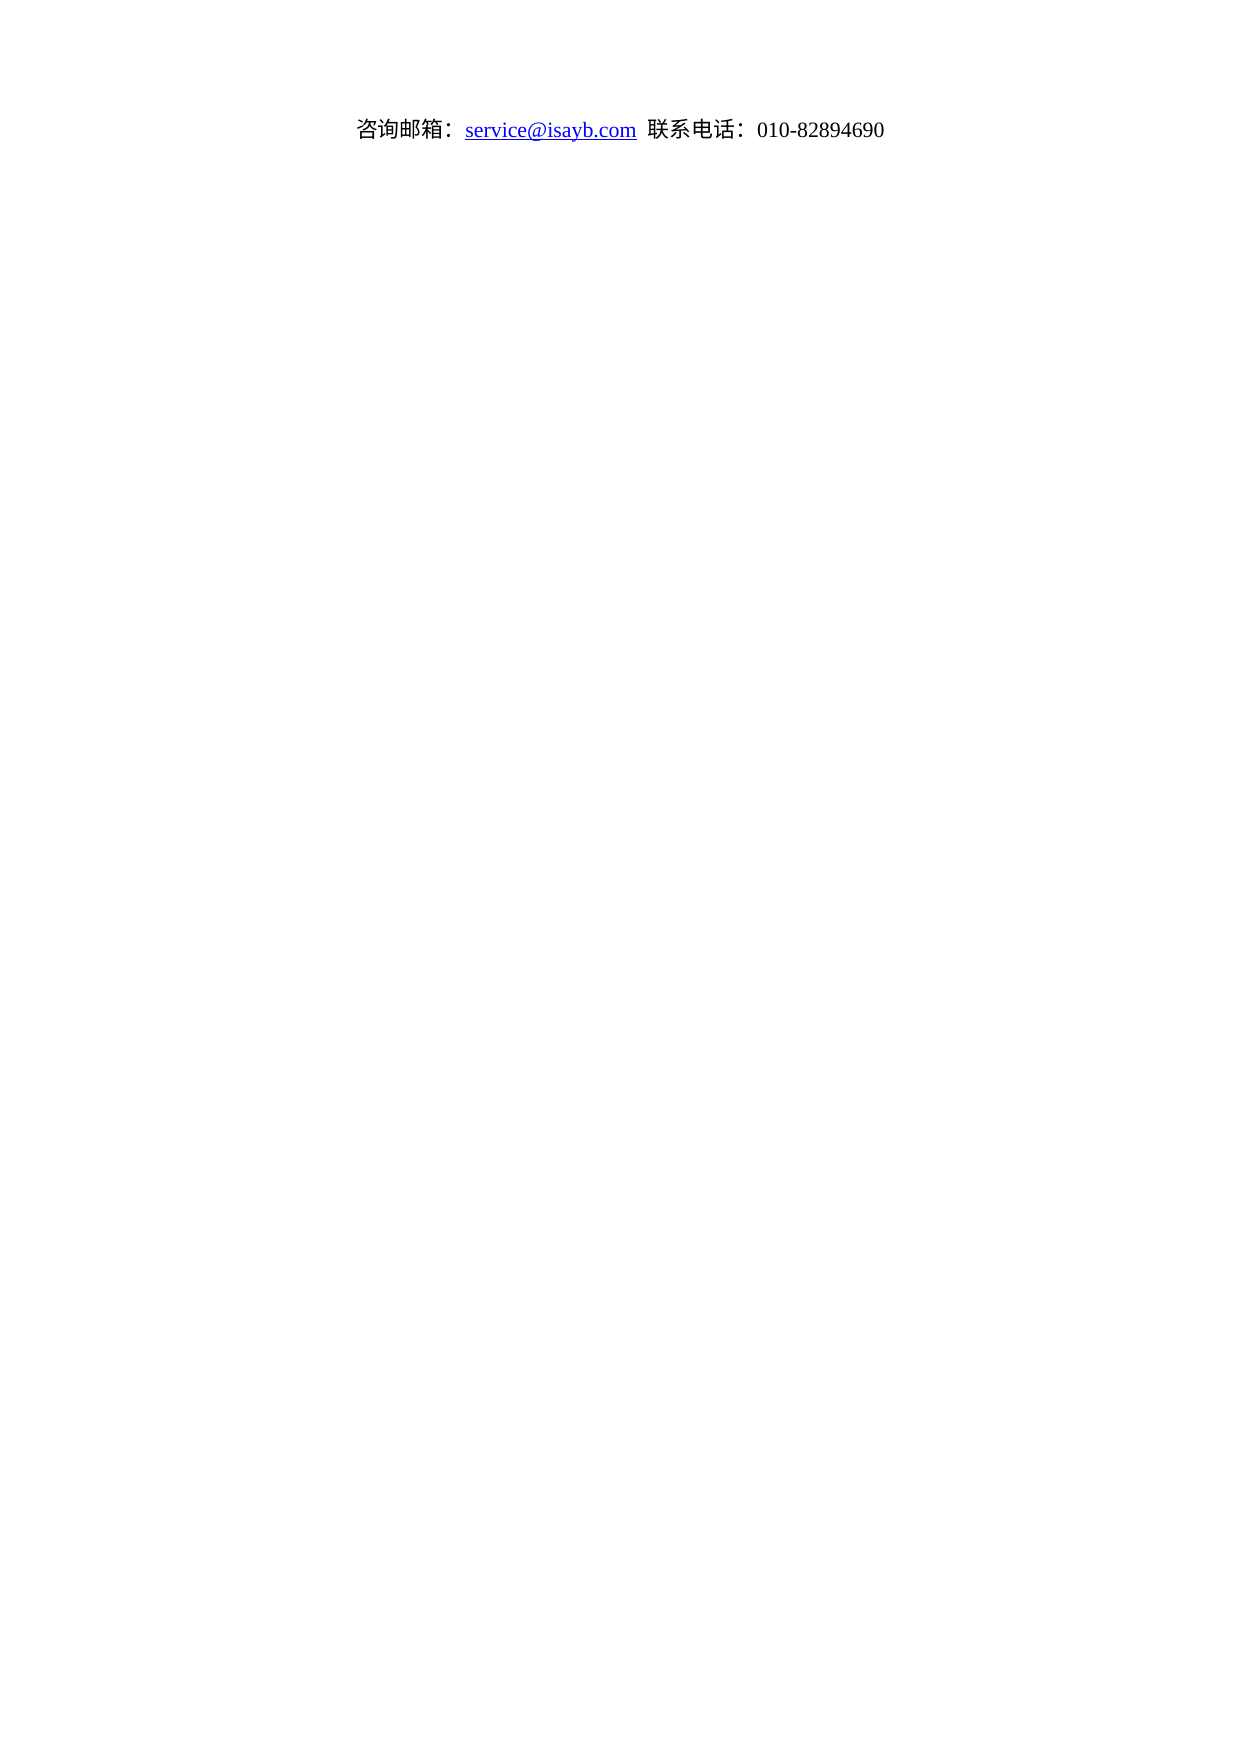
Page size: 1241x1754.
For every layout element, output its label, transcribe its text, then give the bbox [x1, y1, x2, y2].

text 咨询邮箱：service@isayb.com 联系电话：010-82894690 [187, 112, 1053, 144]
